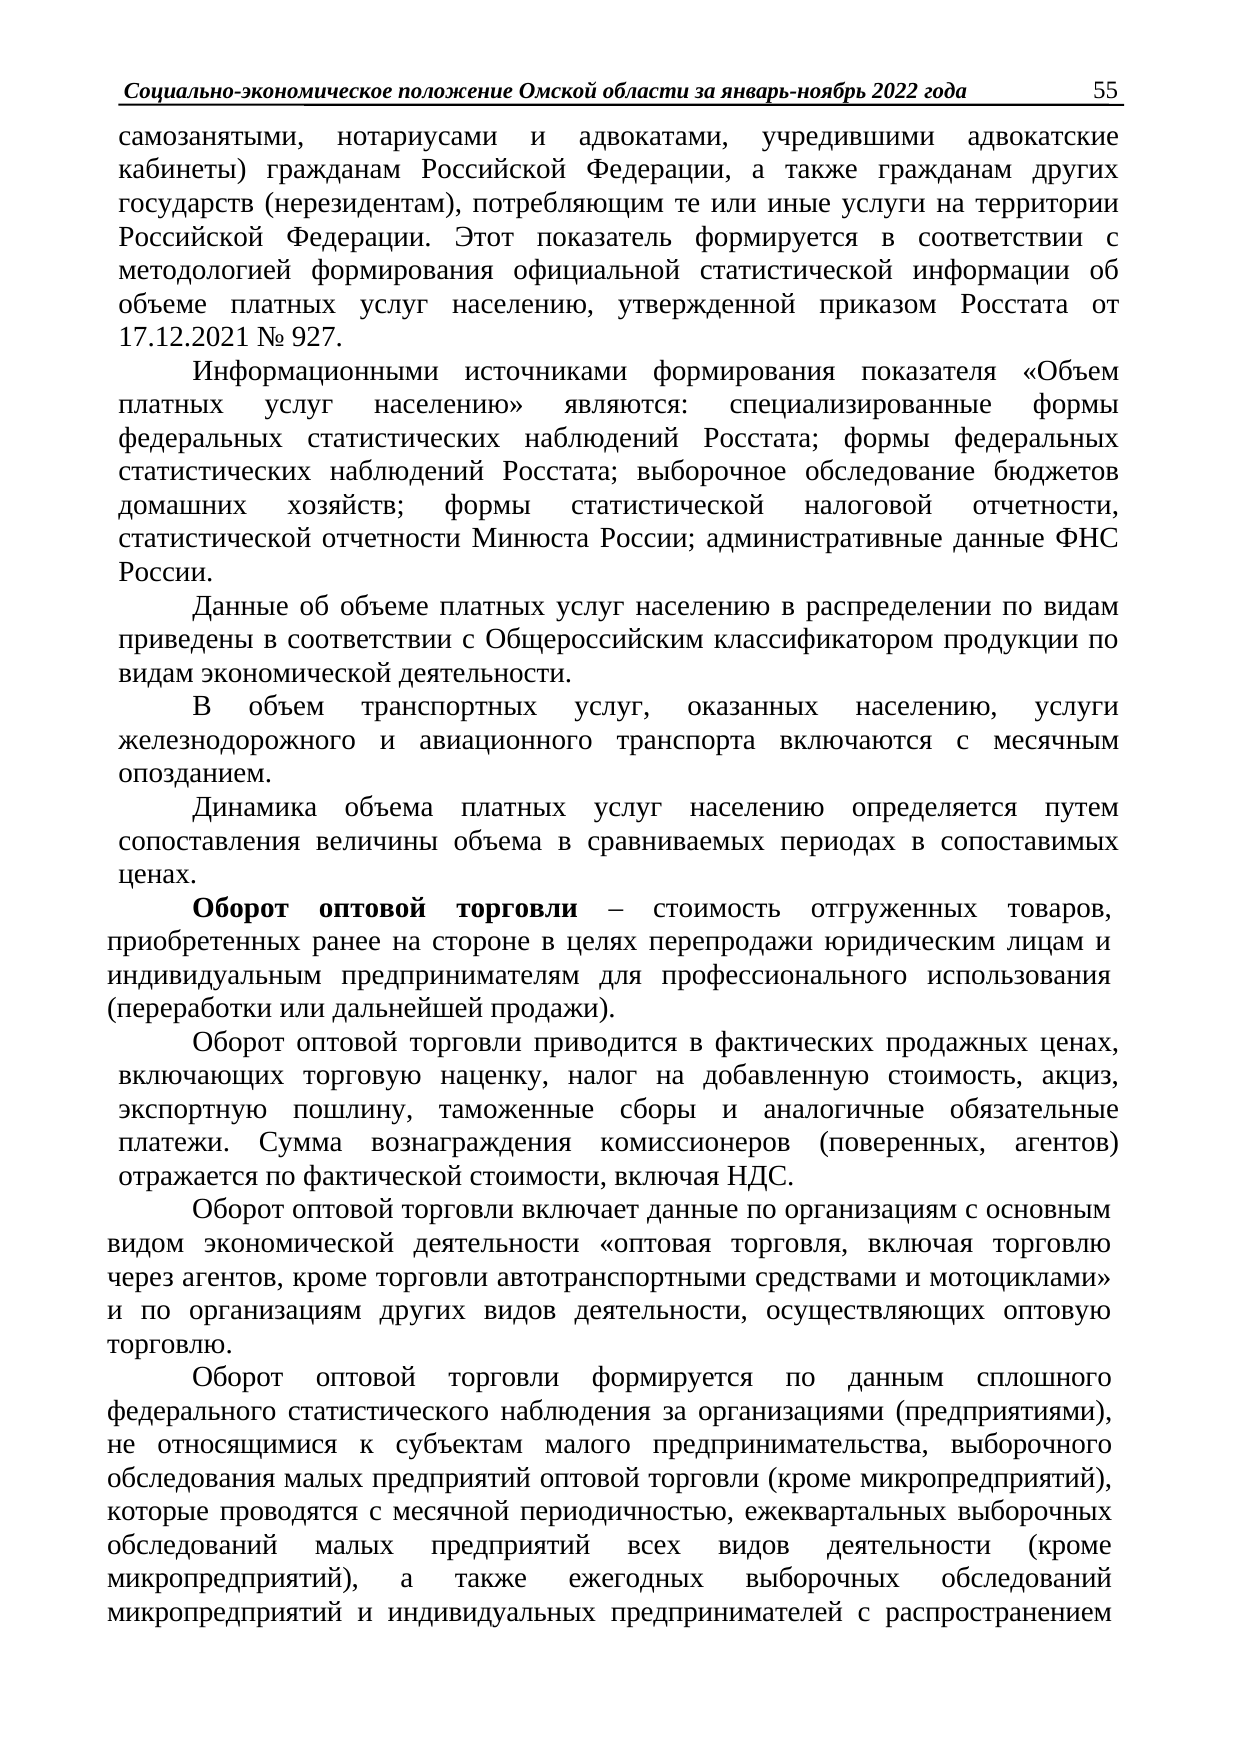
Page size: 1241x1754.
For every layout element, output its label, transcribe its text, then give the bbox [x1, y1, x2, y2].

text В объем транспортных услуг, оказанных населению, услуги железнодорожного и авиационного транспорта включаются с месячным опозданием. [118, 688, 1120, 789]
text Информационными источниками формирования показателя «Объем платных услуг населению» являются: специализированные формы федеральных статистических наблюдений Росстата; формы федеральных статистических наблюдений Росстата; выборочное обследование бюджетов домашних хозяйств; формы статистической налоговой отчетности, статистической отчетности Минюста России; административные данные ФНС России. [118, 353, 1120, 588]
text Оборот оптовой торговли – стоимость отгруженных товаров, приобретенных ранее на стороне в целях перепродажи юридическим лицам и индивидуальным предпринимателям для профессионального использования (переработки или дальнейшей продажи). [107, 890, 1112, 1024]
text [107, 1359, 1112, 1628]
text Оборот оптовой торговли включает данные по организациям с основным видом экономической деятельности «оптовая торговля, включая торговлю через агентов, кроме торговли автотранспортными средствами и мотоциклами» и по организациям других видов деятельности, осуществляющих оптовую торговлю. [107, 1192, 1112, 1359]
text Динамика объема платных услуг населению определяется путем сопоставления величины объема в сравниваемых периодах в сопоставимых ценах. [118, 789, 1120, 890]
text Данные об объеме платных услуг населению в распределении по видам приведены в соответствии с Общероссийским классификатором продукции по видам экономической деятельности. [118, 588, 1120, 688]
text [118, 118, 1120, 353]
text Оборот оптовой торговли приводится в фактических продажных ценах, включающих торговую наценку, налог на добавленную стоимость, акциз, экспортную пошлину, таможенные сборы и аналогичные обязательные платежи. Сумма вознаграждения комиссионеров (поверенных, агентов) отражается по фактической стоимости, включая НДС. [118, 1024, 1120, 1192]
